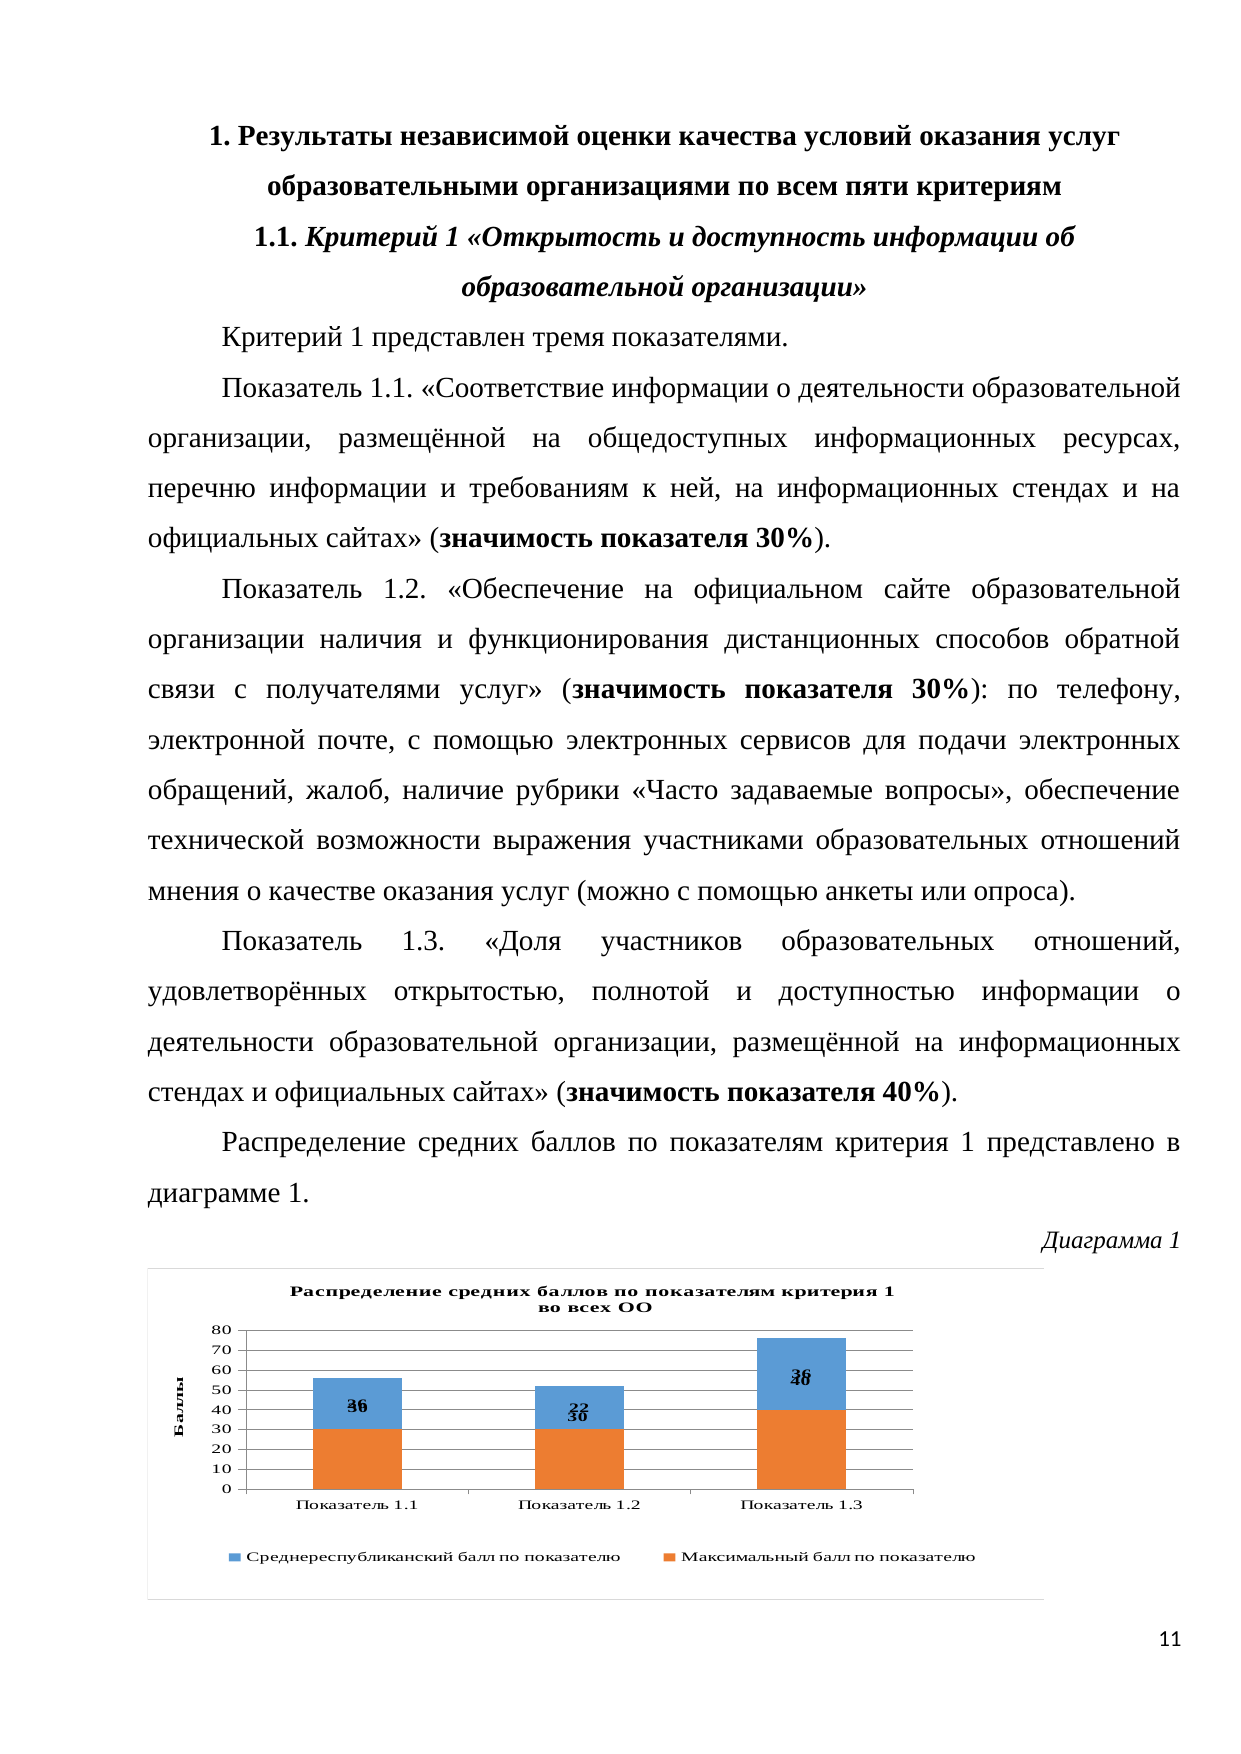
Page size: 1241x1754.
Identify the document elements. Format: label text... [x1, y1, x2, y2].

list 1.1. Критерий 1 «Открытость и доступность информации об образовательной организации» [148, 219, 1181, 303]
text Диаграмма 1 [148, 1225, 1181, 1254]
text Распределение средних баллов по показателям критерия 1 представлено в диаграмме 1. [148, 1124, 1181, 1208]
text Показатель 1.1. «Соответствие информации о деятельности образовательной организации, размещённой на общедоступных информационных ресурсах, перечню информации и требованиям к ней, на информационных стендах и на официальных сайтах» (значимость показателя 30%). [148, 370, 1181, 554]
text Показатель 1.2. «Обеспечение на официальном сайте образовательной организации наличия и функционирования дистанционных способов обратной связи с получателями услуг» (значимость показателя 30%): по телефону, электронной почте, с помощью электронных сервисов для подачи электронных обращений, жалоб, наличие рубрики «Часто задаваемые вопросы», обеспечение технической возможности выражения участниками образовательных отношений мнения о качестве оказания услуг (можно с помощью анкеты или опроса). [148, 571, 1181, 906]
list 1. Результаты независимой оценки качества условий оказания услуг образовательными организациями по всем пяти критериям [148, 118, 1181, 202]
text Критерий 1 представлен тремя показателями. [148, 319, 1181, 353]
text Показатель 1.3. «Доля участников образовательных отношений, удовлетворённых открытостью, полнотой и доступностью информации о деятельности образовательной организации, размещённой на информационных стендах и официальных сайтах» (значимость показателя 40%). [148, 923, 1181, 1108]
